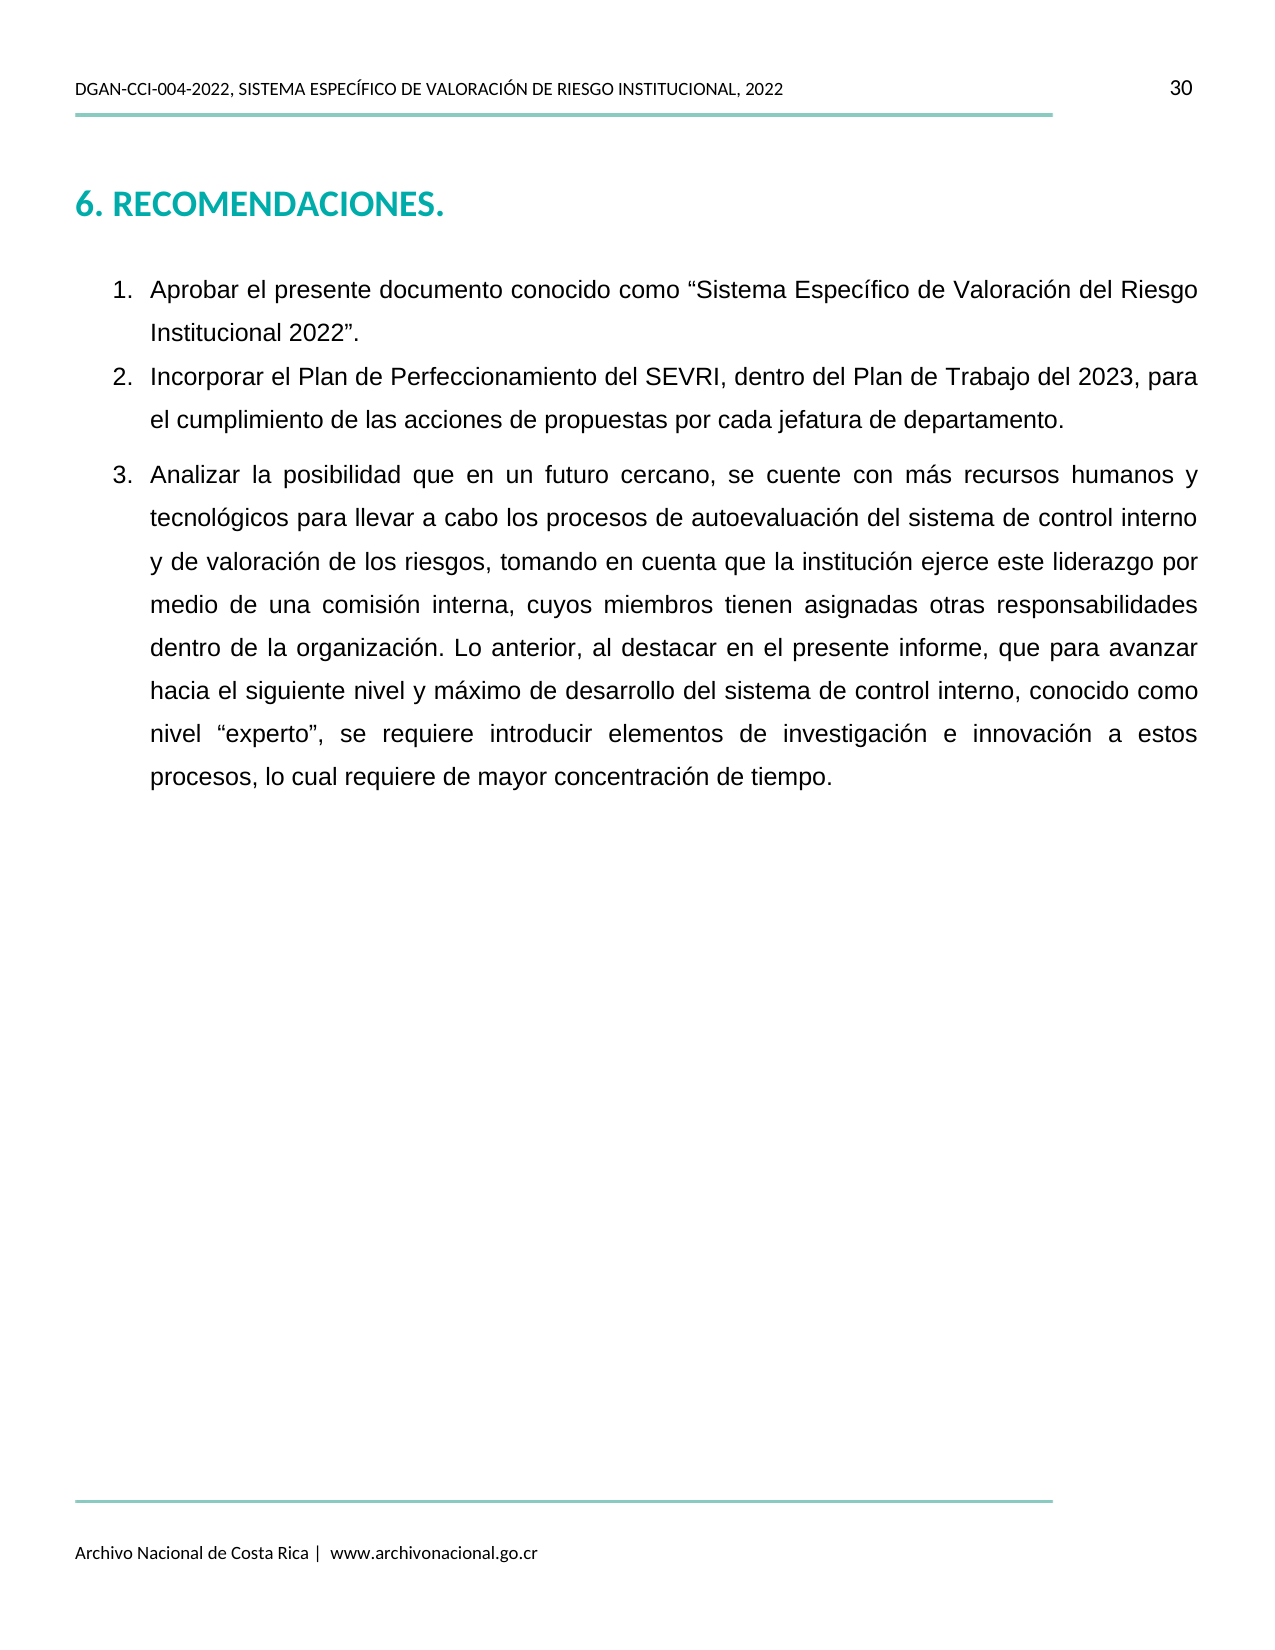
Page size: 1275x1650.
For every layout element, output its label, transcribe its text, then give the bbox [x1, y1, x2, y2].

list Aprobar el presente documento conocido como “Sistema Específico de Valoración del Riesgo Institucional 2022”. [112, 275, 1200, 347]
subtitle 6. RECOMENDACIONES. [75, 179, 1200, 225]
picture [75, 113, 1054, 117]
list Analizar la posibilidad que en un futuro cercano, se cuente con más recursos humanos y tecnológicos para llevar a cabo los procesos de autoevaluación del sistema de control interno y de valoración de los riesgos, tomando en cuenta que la institución ejerce este liderazgo por medio de una comisión interna, cuyos miembros tienen asignadas otras responsabilidades dentro de la organización. Lo anterior, al destacar en el presente informe, que para avanzar hacia el siguiente nivel y máximo de desarrollo del sistema de control interno, conocido como nivel “experto”, se requiere introducir elementos de investigación e innovación a estos procesos, lo cual requiere de mayor concentración de tiempo. [112, 460, 1200, 791]
list Incorporar el Plan de Perfeccionamiento del SEVRI, dentro del Plan de Trabajo del 2023, para el cumplimiento de las acciones de propuestas por cada jefatura de departamento. [112, 362, 1200, 433]
